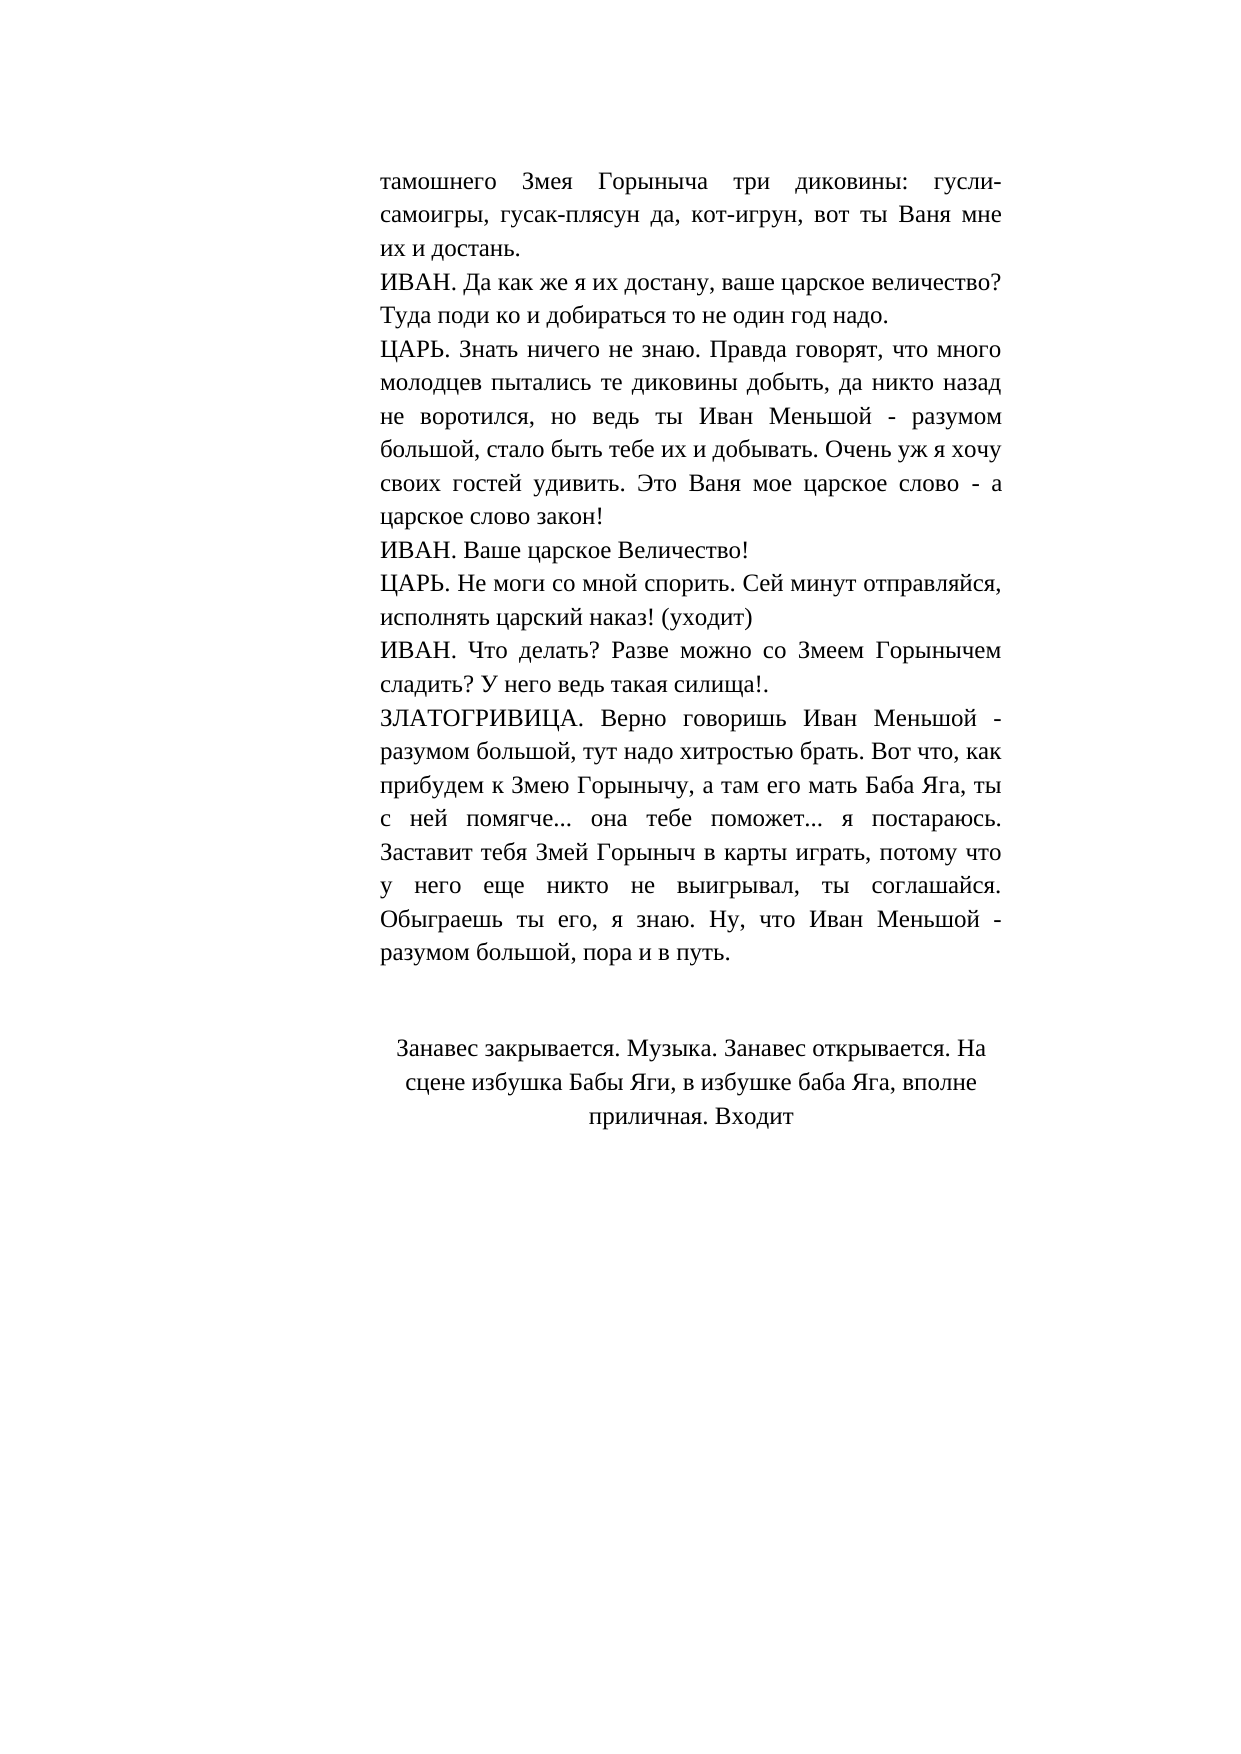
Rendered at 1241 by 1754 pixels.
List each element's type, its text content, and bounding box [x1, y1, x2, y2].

text я на ней перед заморскими гостями выезжать буду. Ты теперь Ванюша у меня, на моей царской службе. Стало быть. И должен все мои указы исполнять. Такой-то подарок ты мне сделал. Молодец Ванюша! Скоро ко мне заморские гости пожалуют. Очень уж мне их удивить охота. Сказывали мне мои конюхи, что есть де в тридевятом царстве, в тридесятом государстве, у тамошнего Змея Горыныча три диковины: гусли-самоигры, гусак-плясун да, кот-игрун, вот ты Ваня мне их и достань. [380, 162, 1002, 263]
text ИВАН. Что делать? Разве можно со Змеем Горынычем сладить? У него ведь такая силища!. [380, 632, 1002, 699]
text ИВАН. Да как же я их достану, ваше царское величество? Туда поди ко и добираться то не один год надо. [380, 263, 1002, 330]
text Занавес закрывается. Музыка. Занавес открывается. На сцене избушка Бабы Яги, в избушке баба Яга, вполне приличная. Входит [378, 1029, 1004, 1131]
text ИВАН. Ваше царское Величество! [380, 531, 1002, 565]
text ЦАРЬ. Не моги со мной спорить. Сей минут отправляйся, исполнять царский наказ! (уходит) [380, 565, 1002, 632]
text ЗЛАТОГРИВИЦА. Верно говоришь Иван Меньшой - разумом большой, тут надо хитростью брать. Вот что, как прибудем к Змею Горынычу, а там его мать Баба Яга, ты с ней помягче... она тебе поможет... я постараюсь. Заставит тебя Змей Горыныч в карты играть, потому что у него еще никто не выигрывал, ты соглашайся. Обыграешь ты его, я знаю. Ну, что Иван Меньшой - разумом большой, пора и в путь. [380, 699, 1002, 967]
text ЦАРЬ. Знать ничего не знаю. Правда говорят, что много молодцев пытались те диковины добыть, да никто назад не воротился, но ведь ты Иван Меньшой - разумом большой, стало быть тебе их и добывать. Очень уж я хочу своих гостей удивить. Это Ваня мое царское слово - а царское слово закон! [380, 330, 1002, 531]
